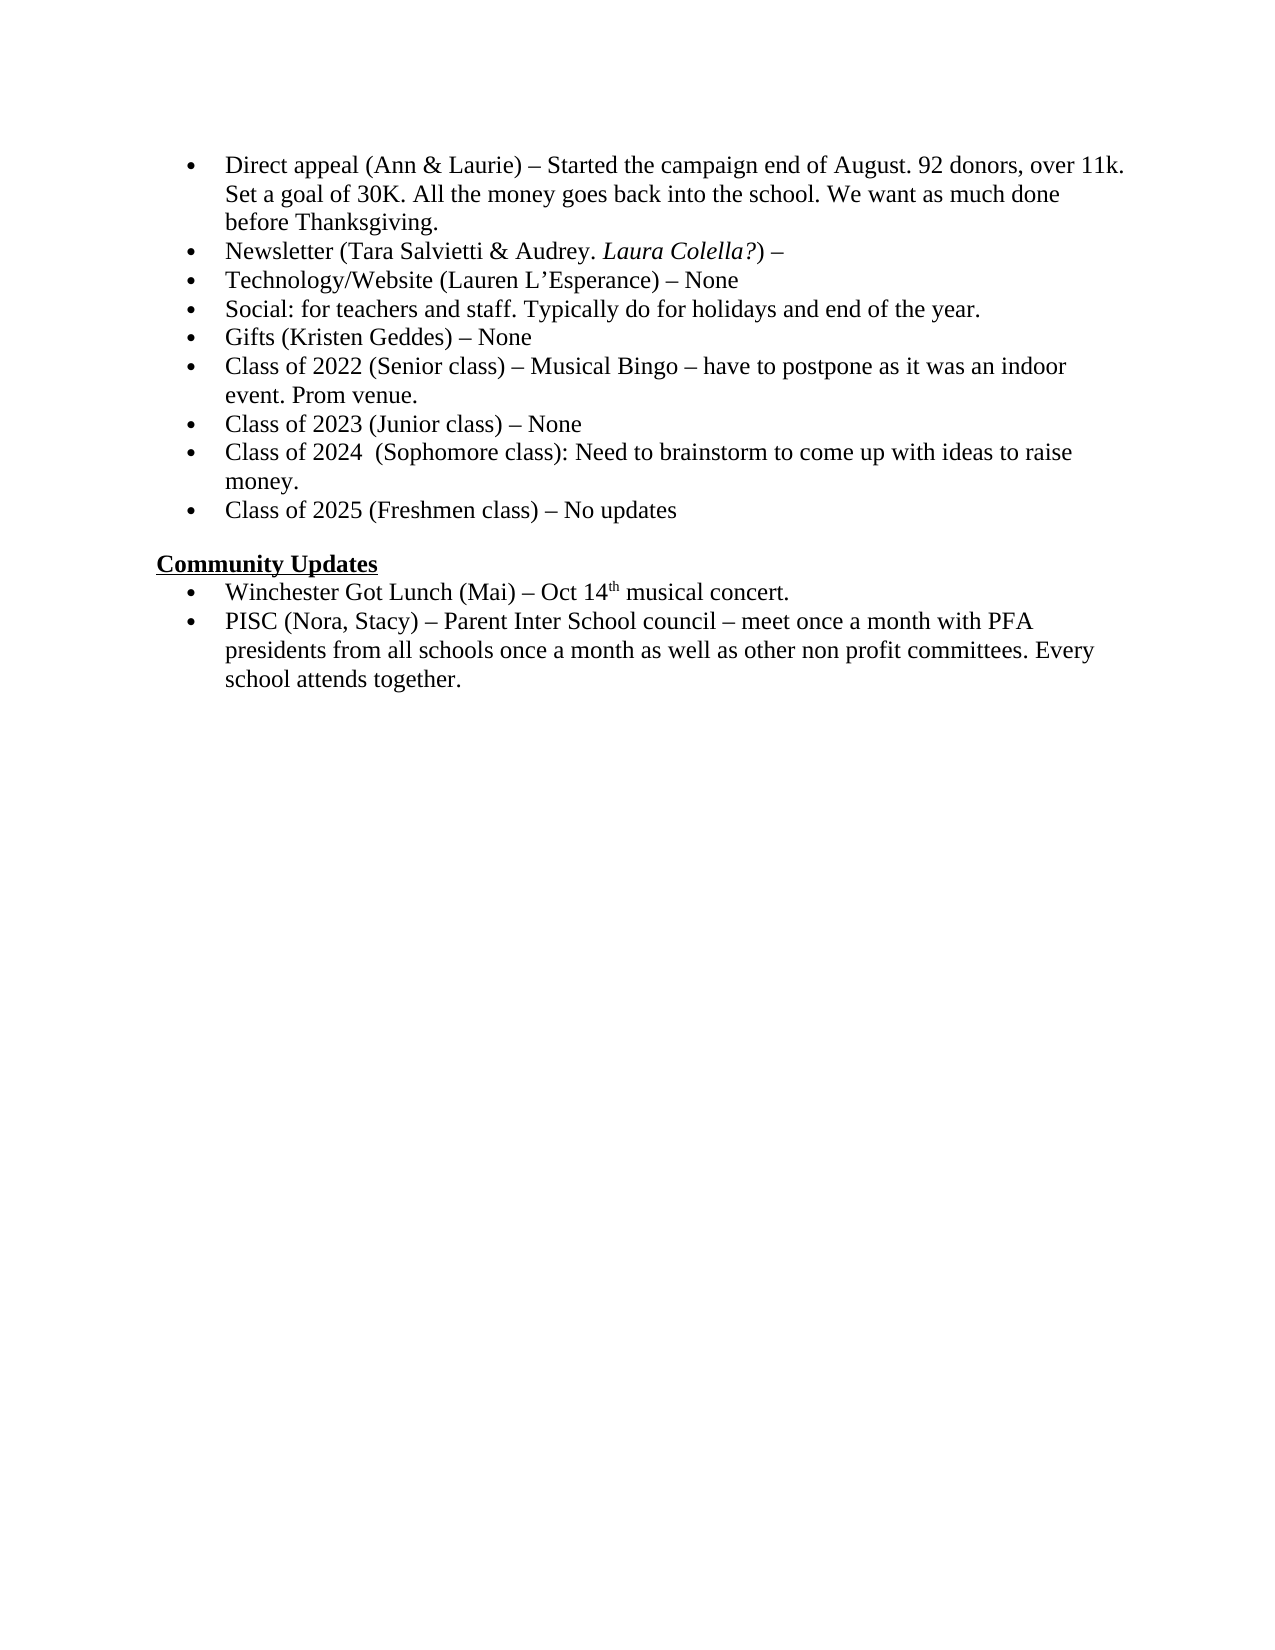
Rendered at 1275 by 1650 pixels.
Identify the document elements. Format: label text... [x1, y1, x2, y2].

list Newsletter (Tara Salvietti & Audrey. Laura Colella?) – [187, 236, 1125, 265]
list Class of 2023 (Junior class) – None [187, 409, 1125, 437]
list Class of 2022 (Senior class) – Musical Bingo – have to postpone as it was an indoor event. Prom venue. [187, 351, 1125, 409]
list Class of 2025 (Freshmen class) – No updates [187, 495, 1125, 524]
list PISC (Nora, Stacy) – Parent Inter School council – meet once a month with PFA presidents from all schools once a month as well as other non profit committees. Every school attends together. [187, 606, 1125, 692]
list Winchester Got Lunch (Mai) – Oct 14th musical concert. [187, 577, 1125, 606]
list Technology/Website (Lauren L’Esperance) – None [187, 265, 1125, 294]
list Direct appeal (Ann & Laurie) – Started the campaign end of August. 92 donors, over 11k. Set a goal of 30K. All the money goes back into the school. We want as much done before Thanksgiving. [187, 150, 1125, 236]
list Social: for teachers and staff. Typically do for holidays and end of the year. [187, 294, 1125, 322]
text Community Updates [150, 549, 1125, 577]
list Gifts (Kristen Geddes) – None [187, 322, 1125, 351]
list Class of 2024 (Sophomore class): Need to brainstorm to come up with ideas to raise money. [187, 437, 1125, 495]
